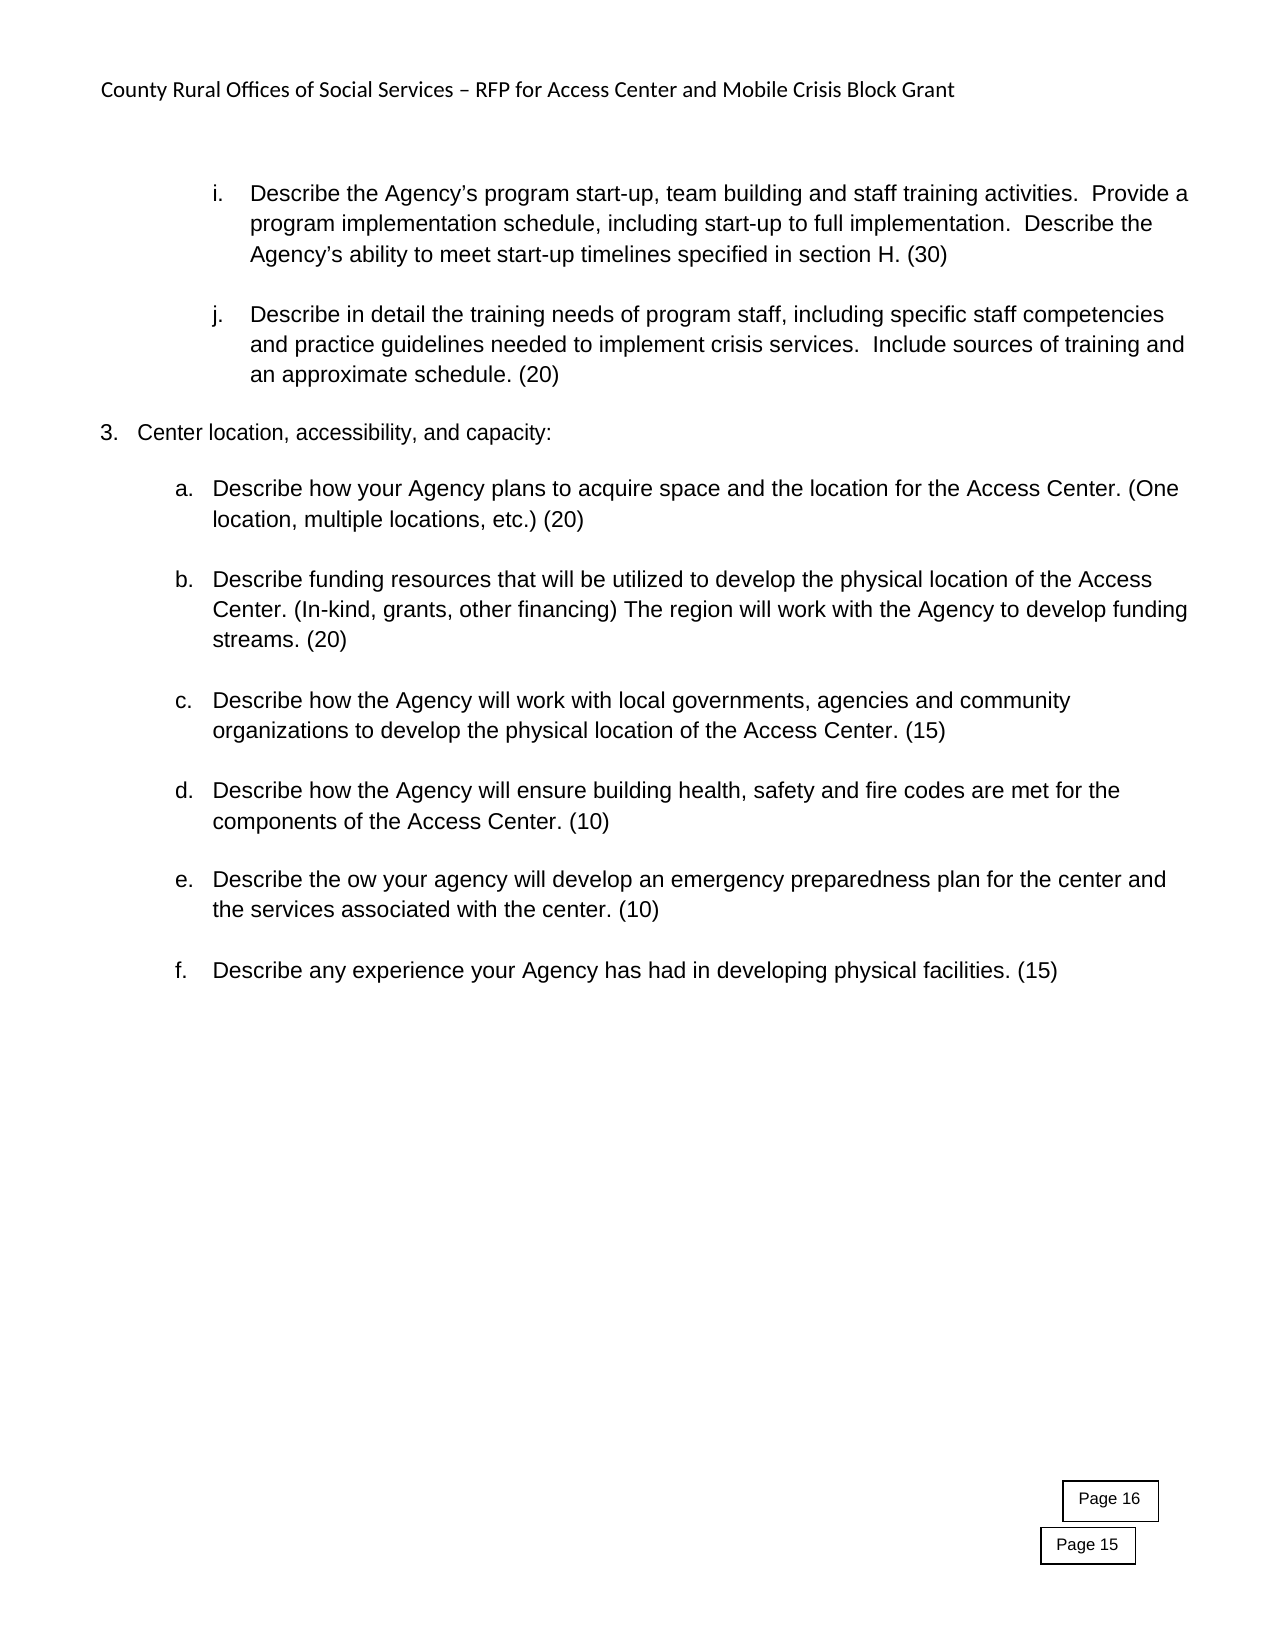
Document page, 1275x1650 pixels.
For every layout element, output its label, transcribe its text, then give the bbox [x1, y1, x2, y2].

list Describe how the Agency will work with local governments, agencies and community organizations to develop the physical location of the Access Center. (15) [175, 687, 1200, 743]
list Center location, accessibility, and capacity: [100, 418, 1200, 445]
list Describe the ow your agency will develop an emergency preparedness plan for the center and the services associated with the center. (10) [175, 866, 1200, 923]
list Describe funding resources that will be utilized to develop the physical location of the Access Center. (In-kind, grants, other financing) The region will work with the Agency to develop funding streams. (20) [175, 566, 1200, 653]
list Describe any experience your Agency has had in developing physical facilities. (15) [175, 957, 1200, 983]
list Describe the Agency’s program start-up, team building and staff training activities. Provide a program implementation schedule, including start-up to full implementation. Describe the Agency’s ability to meet start-up timelines specified in section H. (30) [212, 180, 1189, 267]
list Describe how your Agency plans to acquire space and the location for the Access Center. (One location, multiple locations, etc.) (20) [175, 475, 1200, 532]
list Describe how the Agency will ensure building health, safety and fire codes are met for the components of the Access Center. (10) [175, 777, 1200, 834]
list Describe in detail the training needs of program staff, including specific staff competencies and practice guidelines needed to implement crisis services. Include sources of training and an approximate schedule. (20) [212, 301, 1189, 388]
